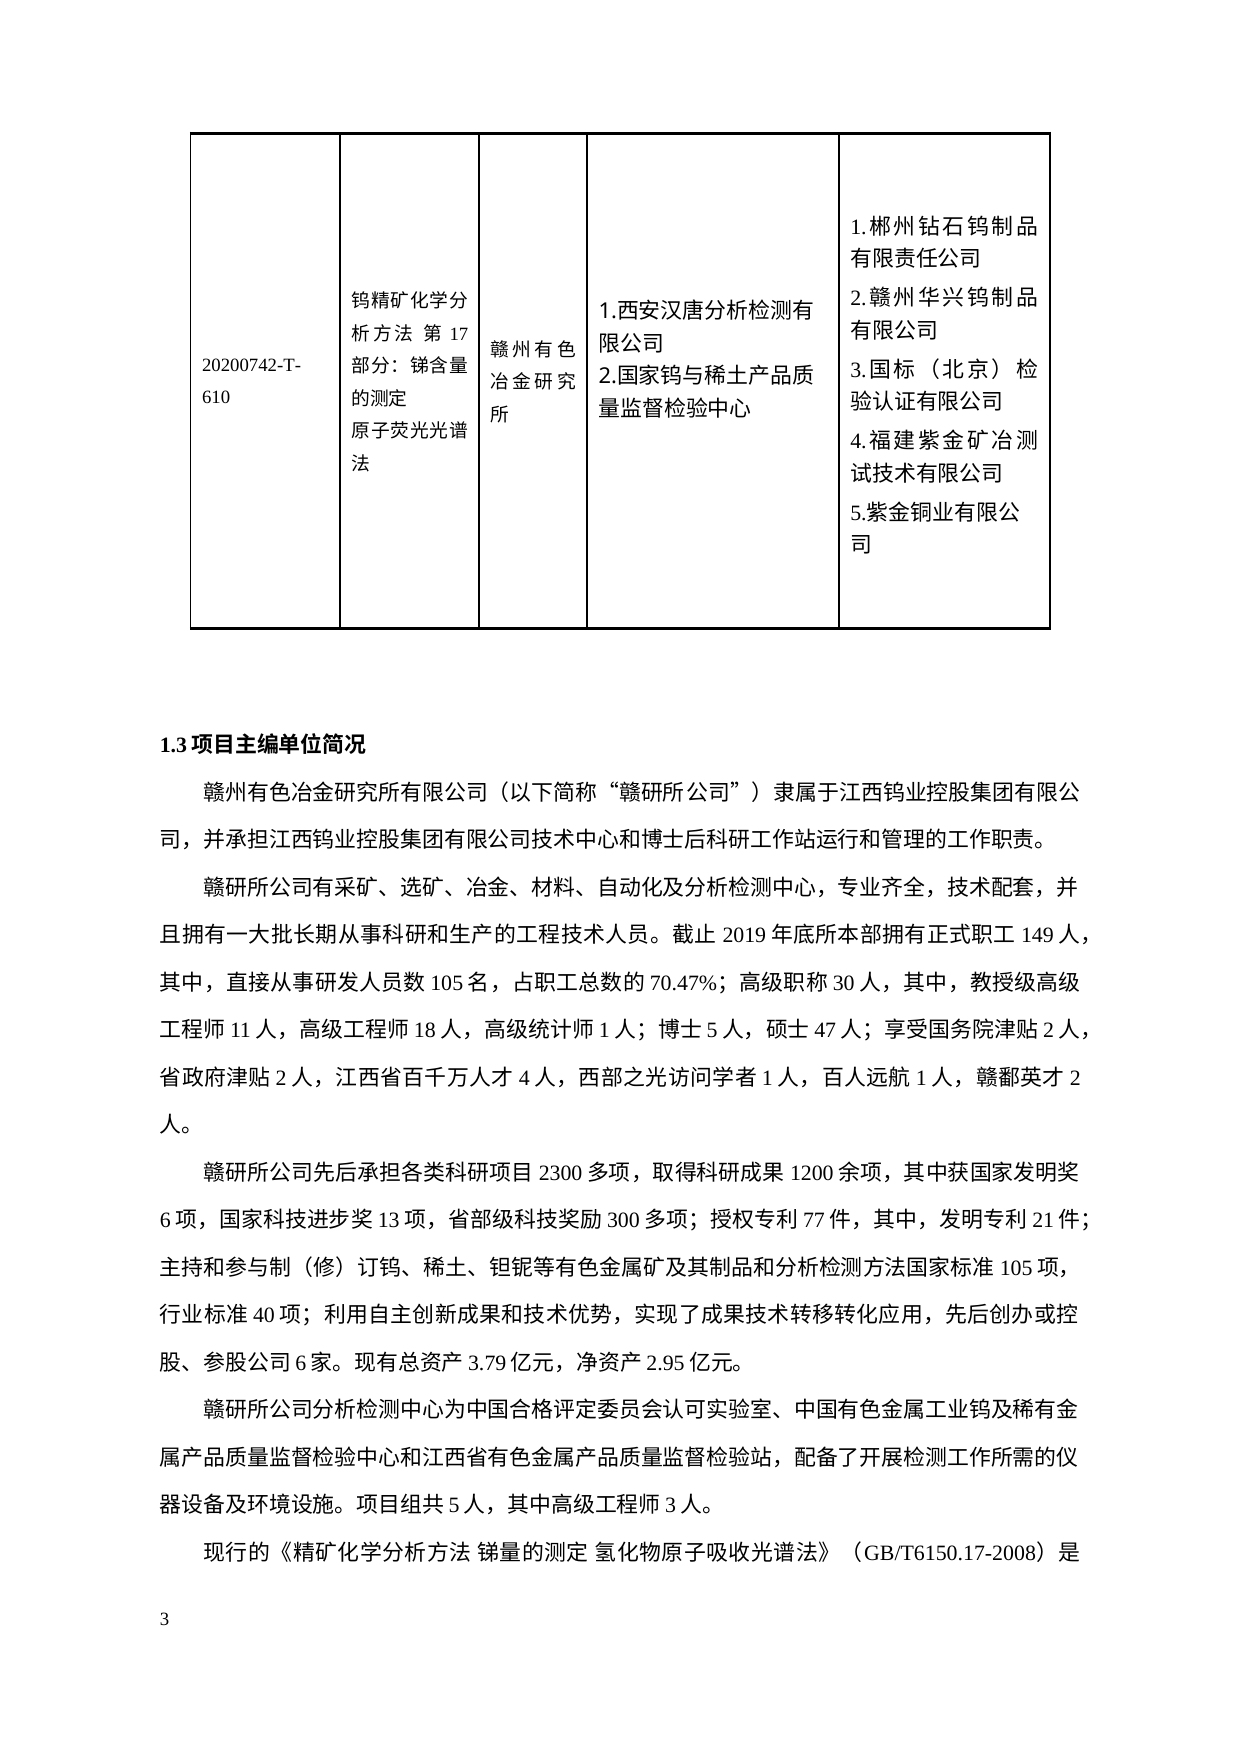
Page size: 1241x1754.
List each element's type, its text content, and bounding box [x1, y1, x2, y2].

table_cell 1.郴州钻石钨制品有限责任公司 2.赣州华兴钨制品有限公司 3.国标（北京）检验认证有限公司 4.福建紫金矿冶测试技术有限公司 5.紫金铜业有限公司 [840, 135, 1049, 627]
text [159, 1535, 1081, 1566]
text 赣州有色冶金研究所有限公司（以下简称“赣研所公司”）隶属于江西钨业控股集团有限公司，并承担江西钨业控股集团有限公司技术中心和博士后科研工作站运行和管理的工作职责。 [159, 775, 1081, 854]
text 1.3项目主编单位简况 [159, 727, 1081, 759]
table_cell 赣州有色冶金研究所 [480, 135, 586, 627]
table_cell 钨精矿化学分析方法 第17部分：锑含量的测定 原子荧光光谱法 [341, 135, 478, 627]
text 赣研所公司先后承担各类科研项目2300多项，取得科研成果1200余项，其中获国家发明奖6项，国家科技进步奖13项，省部级科技奖励300多项；授权专利77件，其中，发明专利21件；主持和参与制（修）订钨、稀土、钽铌等有色金属矿及其制品和分析检测方法国家标准105项，行业标准40项；利用自主创新成果和技术优势，实现了成果技术转移转化应用，先后创办或控股、参股公司6家。现有总资产3.79亿元，净资产2.95亿元。 [159, 1155, 1081, 1376]
text 赣研所公司有采矿、选矿、冶金、材料、自动化及分析检测中心，专业齐全，技术配套，并且拥有一大批长期从事科研和生产的工程技术人员。截止2019年底所本部拥有正式职工149人，其中，直接从事研发人员数105名，占职工总数的70.47%；高级职称30人，其中，教授级高级工程师11人，高级工程师18人，高级统计师1人；博士5人，硕士47人；享受国务院津贴2人，省政府津贴2人，江西省百千万人才4人，西部之光访问学者1人，百人远航1人，赣鄱英才2人。 [159, 870, 1081, 1139]
table_cell 20200742-T-610 [191, 135, 339, 627]
text 赣研所公司分析检测中心为中国合格评定委员会认可实验室、中国有色金属工业钨及稀有金属产品质量监督检验中心和江西省有色金属产品质量监督检验站，配备了开展检测工作所需的仪器设备及环境设施。项目组共5人，其中高级工程师3人。 [159, 1392, 1081, 1519]
table_cell 1.西安汉唐分析检测有限公司 2.国家钨与稀土产品质量监督检验中心 [588, 135, 838, 627]
